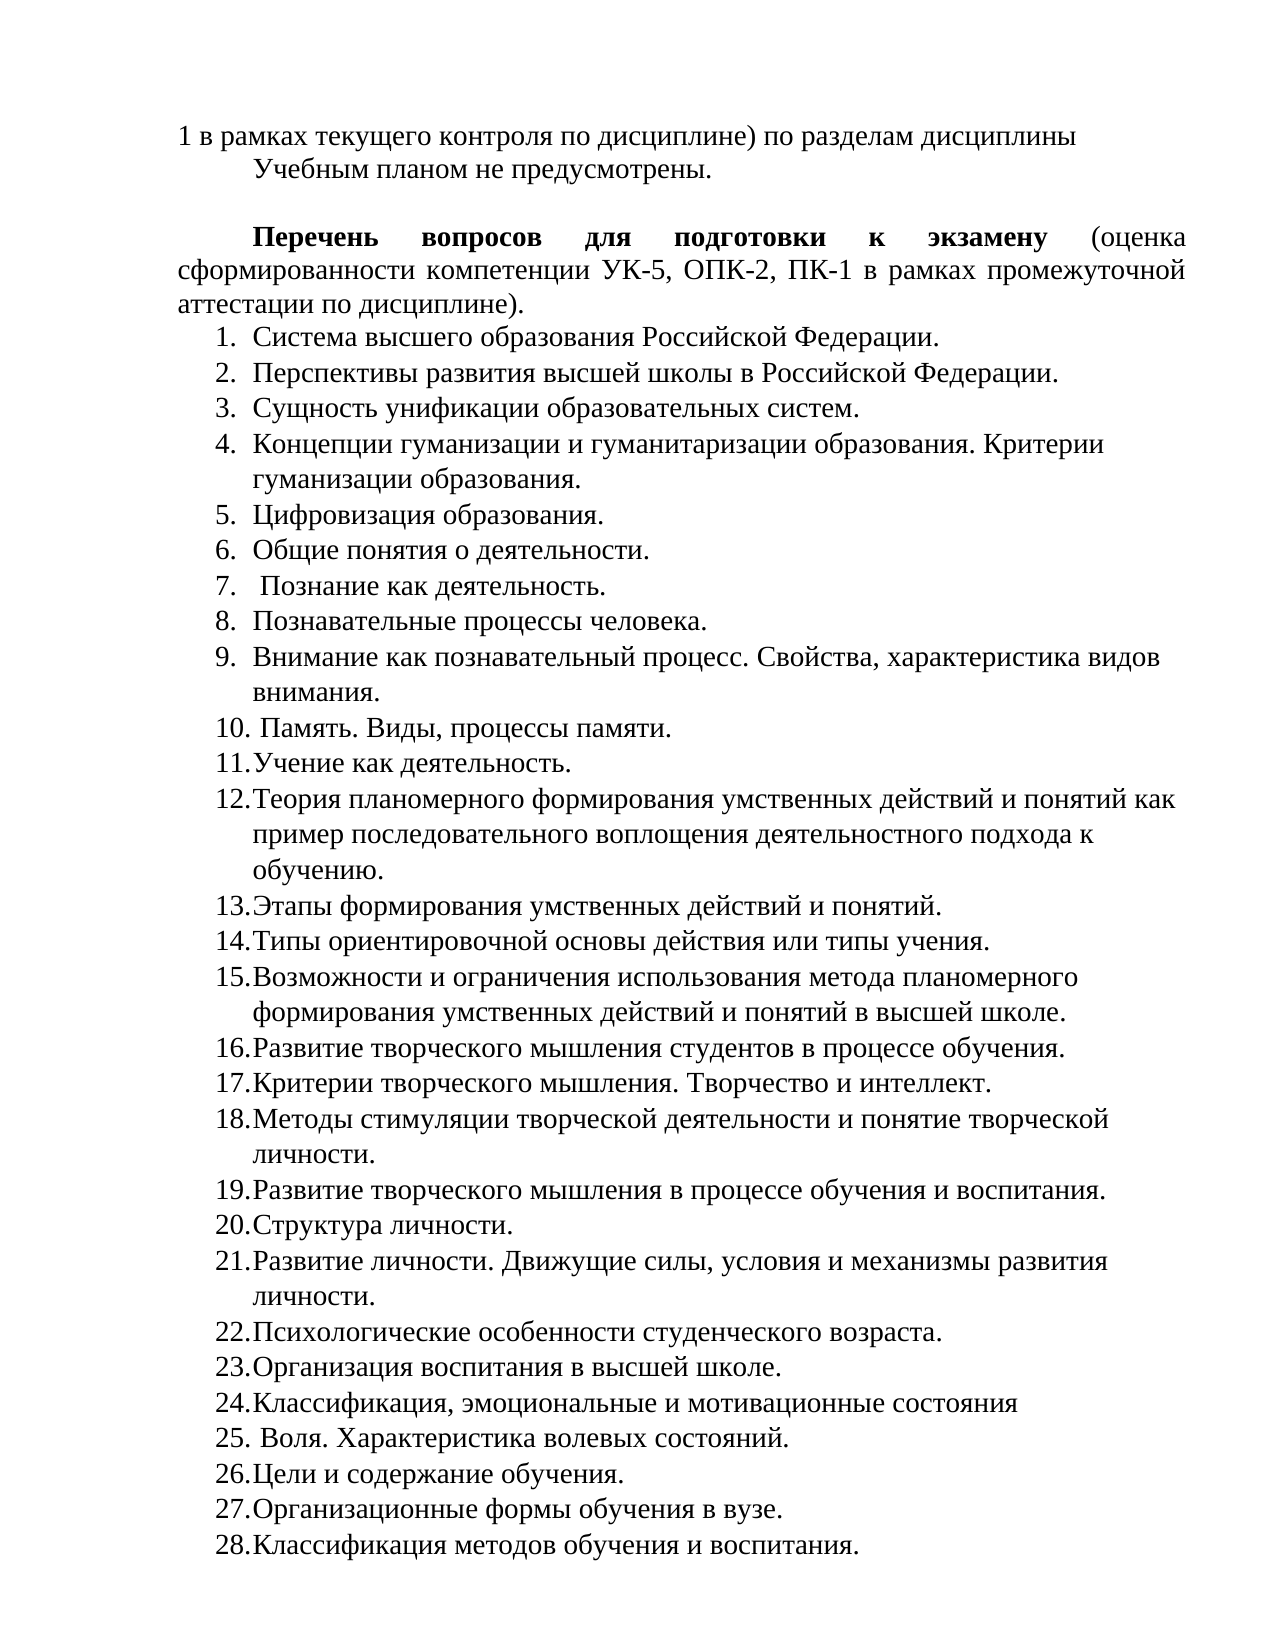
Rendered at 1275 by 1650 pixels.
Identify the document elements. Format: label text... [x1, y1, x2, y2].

list Концепции гуманизации и гуманитаризации образования. Критерии гуманизации образования. [215, 426, 1186, 495]
list Сущность унификации образовательных систем. [215, 390, 1186, 424]
text Перечень вопросов для подготовки к экзамену (оценка сформированности компетенции УК-5, ОПК-2, ПК-1 в рамках промежуточной аттестации по дисциплине). [177, 219, 1186, 319]
list Система высшего образования Российской Федерации. [215, 319, 1186, 353]
list Развитие творческого мышления студентов в процессе обучения. [215, 1030, 1186, 1063]
list Организационные формы обучения в вузе. [215, 1492, 1186, 1525]
list Развитие личности. Движущие силы, условия и механизмы развития личности. [215, 1243, 1186, 1312]
list Внимание как познавательный процесс. Свойства, характеристика видов внимания. [215, 639, 1186, 708]
list Этапы формирования умственных действий и понятий. [215, 888, 1186, 921]
list Классификация, эмоциональные и мотивационные состояния [215, 1385, 1186, 1418]
list Общие понятия о деятельности. [215, 532, 1186, 566]
list Цели и содержание обучения. [215, 1456, 1186, 1489]
list Классификация методов обучения и воспитания. [215, 1527, 1186, 1561]
list Перспективы развития высшей школы в Российской Федерации. [215, 355, 1186, 388]
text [177, 118, 1186, 152]
list Цифровизация образования. [215, 497, 1186, 531]
text Учебным планом не предусмотрены. [177, 152, 1186, 185]
list Память. Виды, процессы памяти. [215, 710, 1186, 744]
list Теория планомерного формирования умственных действий и понятий как пример последовательного воплощения деятельностного подхода к обучению. [215, 781, 1186, 886]
list Познание как деятельность. [215, 568, 1186, 602]
list Типы ориентировочной основы действия или типы учения. [215, 923, 1186, 957]
list Учение как деятельность. [215, 746, 1186, 779]
list Методы стимуляции творческой деятельности и понятие творческой личности. [215, 1101, 1186, 1170]
list Критерии творческого мышления. Творчество и интеллект. [215, 1065, 1186, 1099]
list Психологические особенности студенческого возраста. [215, 1314, 1186, 1347]
list Структура личности. [215, 1207, 1186, 1241]
list Развитие творческого мышления в процессе обучения и воспитания. [215, 1172, 1186, 1205]
list Познавательные процессы человека. [215, 603, 1186, 637]
list Воля. Характеристика волевых состояний. [215, 1421, 1186, 1454]
list Возможности и ограничения использования метода планомерного формирования умственных действий и понятий в высшей школе. [215, 959, 1186, 1028]
list Организация воспитания в высшей школе. [215, 1349, 1186, 1383]
